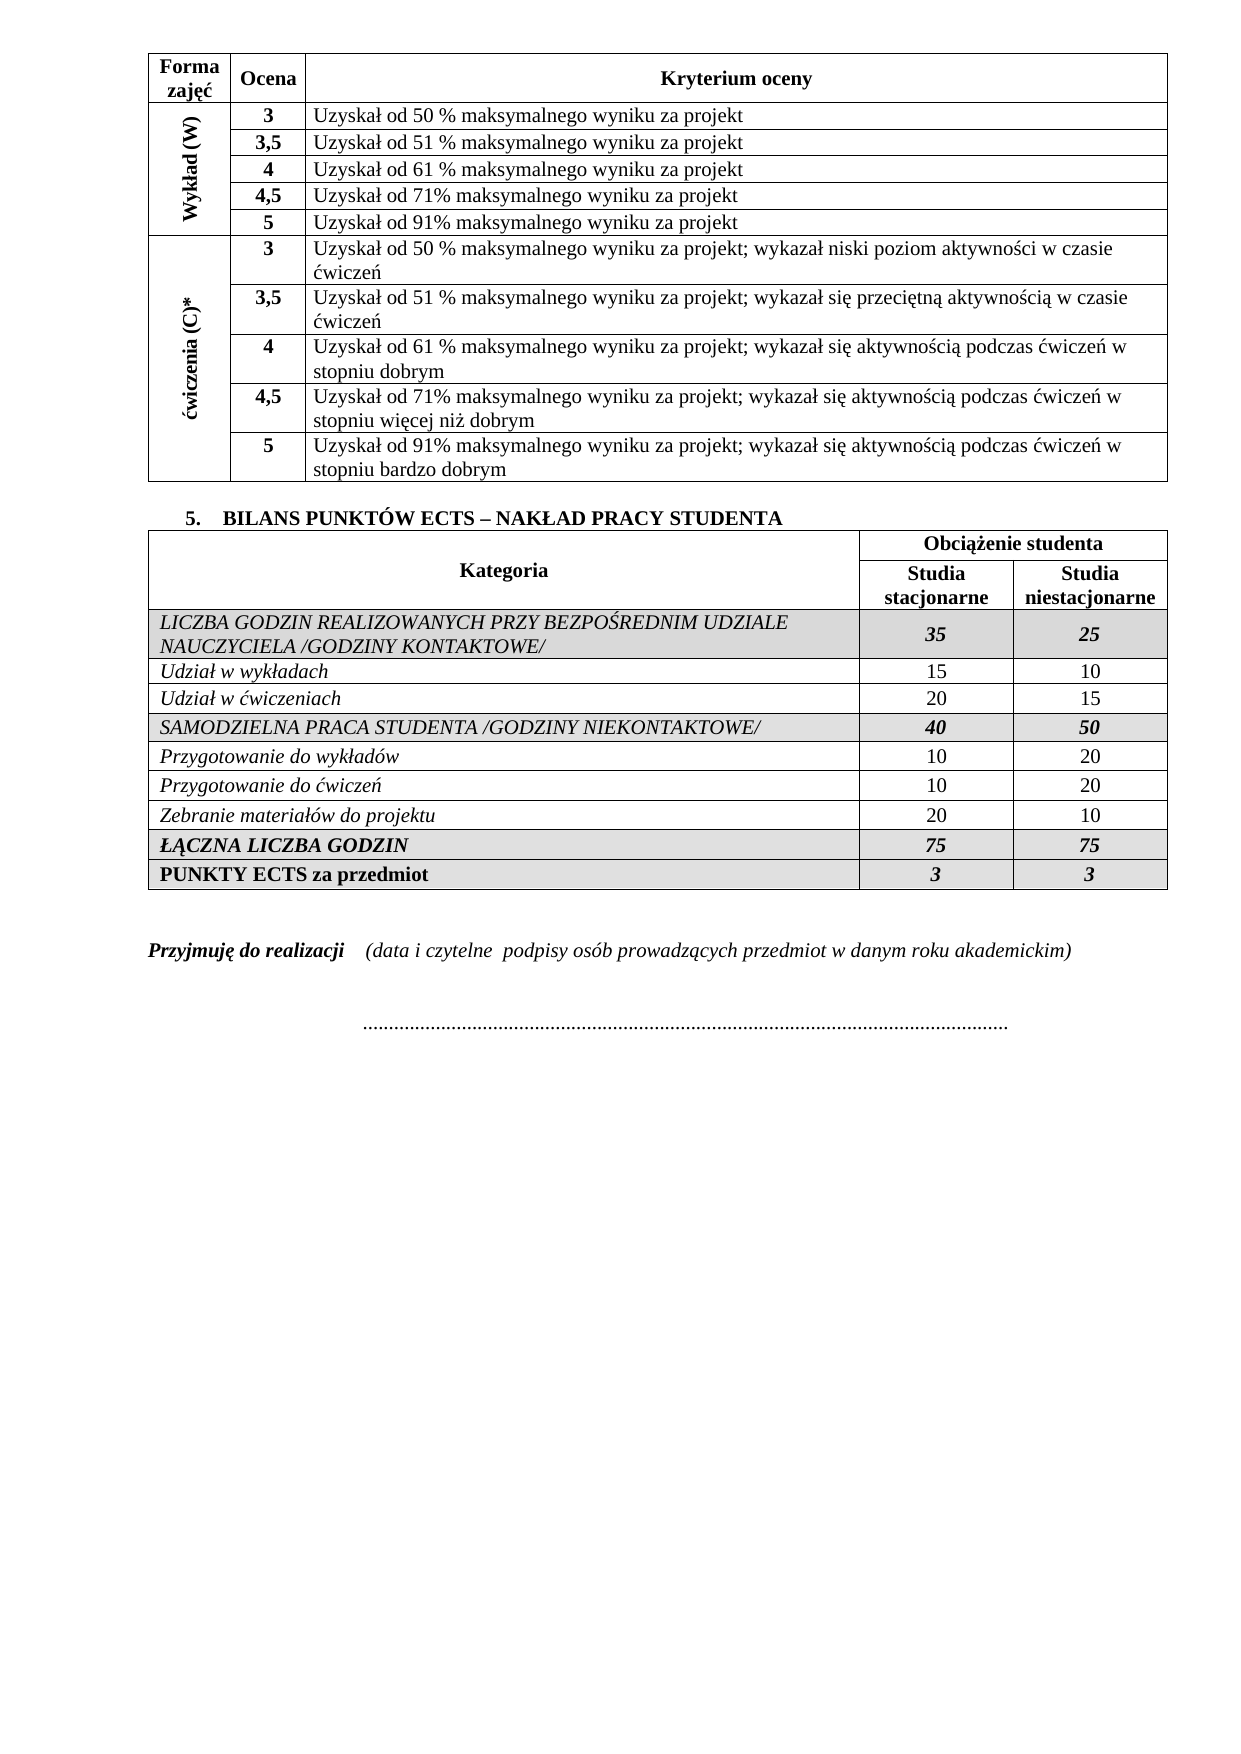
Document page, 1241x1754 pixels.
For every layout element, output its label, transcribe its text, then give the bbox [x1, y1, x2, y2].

table_cell Kryterium oceny [306, 54, 1167, 102]
table_cell Studia niestacjonarne [1014, 561, 1167, 609]
table_cell 20 [1014, 742, 1167, 770]
table_cell 3 [231, 103, 305, 129]
table_cell 10 [860, 771, 1013, 800]
table_cell 75 [860, 830, 1013, 859]
table_cell 40 [860, 714, 1013, 741]
table_cell Przygotowanie do wykładów [149, 742, 859, 770]
table_cell 15 [1014, 684, 1167, 713]
table_cell Uzyskał od 61 % maksymalnego wyniku za projekt [306, 156, 1167, 182]
text Przyjmuję do realizacji (data i czytelne podpisy osób prowadzących przedmiot w danym roku akademickim) [148, 938, 1185, 962]
table_cell ćwiczenia (C)* [149, 236, 230, 481]
table_cell LICZBA GODZIN REALIZOWANYCH PRZY BEZPOŚREDNIM UDZIALE NAUCZYCIELA /GODZINY KONTAKTOWE/ [149, 610, 859, 658]
table_cell Uzyskał od 50 % maksymalnego wyniku za projekt; wykazał niski poziom aktywności w czasie ćwiczeń [306, 236, 1167, 284]
table_cell 5 [231, 433, 305, 481]
table_cell PUNKTY ECTS za przedmiot [149, 860, 859, 888]
list BILANS PUNKTÓW ECTS – NAKŁAD PRACY STUDENTA [185, 506, 1187, 530]
table_cell Studia stacjonarne [860, 561, 1013, 609]
table_cell Uzyskał od 51 % maksymalnego wyniku za projekt [306, 130, 1167, 155]
table_cell Zebranie materiałów do projektu [149, 801, 859, 829]
table_cell Uzyskał od 91% maksymalnego wyniku za projekt; wykazał się aktywnością podczas ćwiczeń w stopniu bardzo dobrym [306, 433, 1167, 481]
table_cell ŁĄCZNA LICZBA GODZIN [149, 830, 859, 859]
table_cell Uzyskał od 91% maksymalnego wyniku za projekt [306, 210, 1167, 235]
table_cell Przygotowanie do ćwiczeń [149, 771, 859, 800]
table_cell 10 [1014, 659, 1167, 683]
text ............................................................................................................................ [148, 1010, 1185, 1034]
table_cell Uzyskał od 51 % maksymalnego wyniku za projekt; wykazał się przeciętną aktywnością w czasie ćwiczeń [306, 285, 1167, 333]
table_cell 4 [231, 335, 305, 383]
table_header Kategoria [149, 531, 859, 609]
table_cell Ocena [231, 54, 305, 102]
table_cell 20 [1014, 771, 1167, 800]
table_cell 3 [231, 236, 305, 284]
table_cell 10 [1014, 801, 1167, 829]
table_cell 25 [1014, 610, 1167, 658]
table_cell 4 [231, 156, 305, 182]
table_cell 35 [860, 610, 1013, 658]
table_cell Uzyskał od 50 % maksymalnego wyniku za projekt [306, 103, 1167, 129]
table_cell Uzyskał od 61 % maksymalnego wyniku za projekt; wykazał się aktywnością podczas ćwiczeń w stopniu dobrym [306, 335, 1167, 383]
table_cell 20 [860, 684, 1013, 713]
table_cell Udział w ćwiczeniach [149, 684, 859, 713]
table_cell 3,5 [231, 285, 305, 333]
table_cell 4,5 [231, 183, 305, 208]
table_cell 5 [231, 210, 305, 235]
table_cell Wykład (W) [149, 103, 230, 235]
table_cell 75 [1014, 830, 1167, 859]
table_cell 10 [860, 742, 1013, 770]
table_cell 3,5 [231, 130, 305, 155]
table_cell Uzyskał od 71% maksymalnego wyniku za projekt [306, 183, 1167, 208]
table_cell SAMODZIELNA PRACA STUDENTA /GODZINY NIEKONTAKTOWE/ [149, 714, 859, 741]
table_header Obciążenie studenta [860, 531, 1167, 560]
table_cell 3 [1014, 860, 1167, 888]
table_cell 15 [860, 659, 1013, 683]
table_cell 4,5 [231, 384, 305, 432]
table_cell Uzyskał od 71% maksymalnego wyniku za projekt; wykazał się aktywnością podczas ćwiczeń w stopniu więcej niż dobrym [306, 384, 1167, 432]
table_cell 20 [860, 801, 1013, 829]
table_cell Forma zajęć [149, 54, 230, 102]
table_cell Udział w wykładach [149, 659, 859, 683]
table_cell 3 [860, 860, 1013, 888]
table_cell 50 [1014, 714, 1167, 741]
